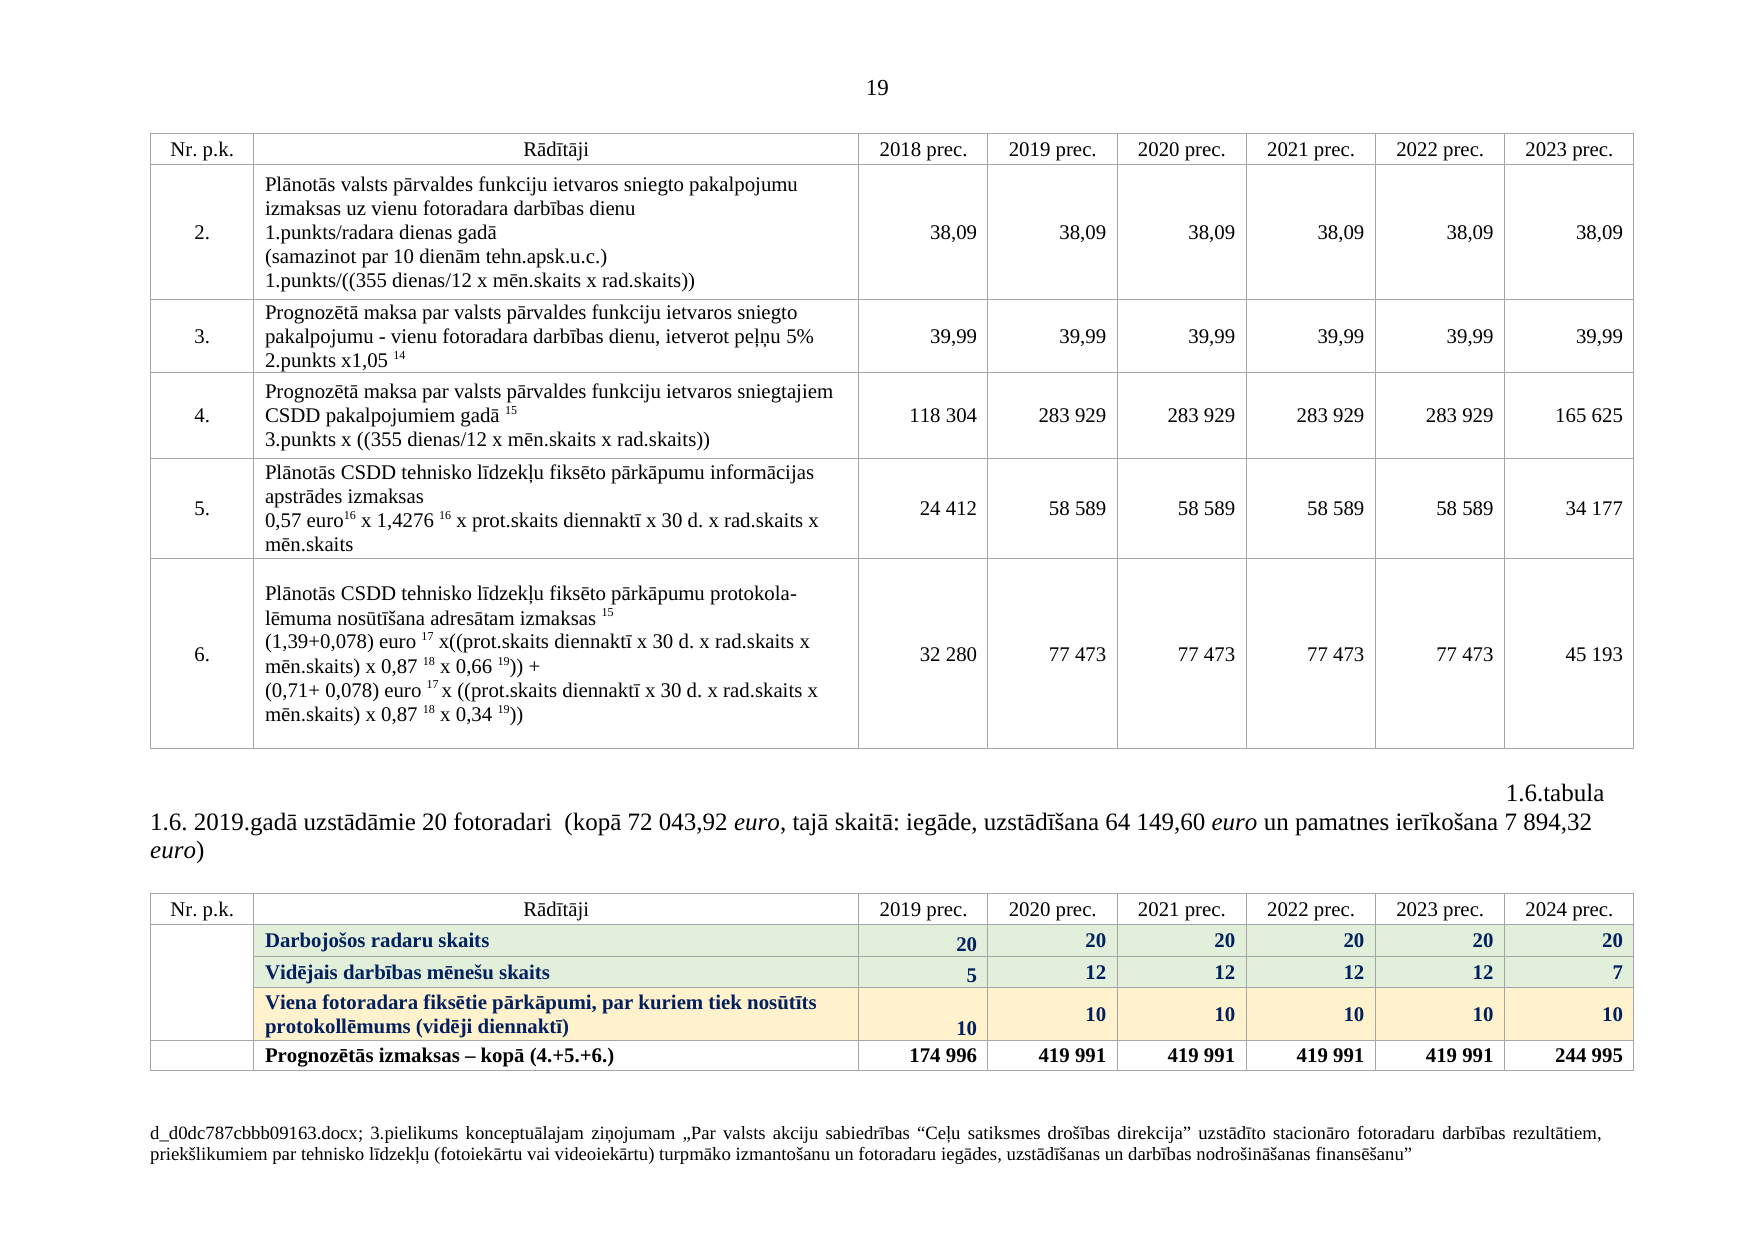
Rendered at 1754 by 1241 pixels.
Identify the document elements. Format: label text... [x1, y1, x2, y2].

table_cell 38,09 [1376, 165, 1504, 298]
table_cell 12 [1247, 957, 1375, 987]
table_header 2018 prec. [859, 134, 987, 164]
table_cell 39,99 [1118, 300, 1246, 372]
table_cell 2. [151, 165, 253, 298]
table_header Nr. p.k. [151, 894, 253, 924]
table_header Rādītāji [254, 894, 858, 924]
table_header 2020 prec. [988, 894, 1117, 924]
table_header 2021 prec. [1118, 894, 1246, 924]
table_cell 419 991 [1376, 1041, 1504, 1070]
table_cell 10 [1505, 988, 1633, 1040]
table_cell 174 996 [859, 1041, 987, 1070]
table_cell 39,99 [1376, 300, 1504, 372]
table_cell 244 995 [1505, 1041, 1633, 1070]
table_cell 20 [1247, 925, 1375, 956]
table_cell 58 589 [1118, 459, 1246, 558]
table_header 2023 prec. [1376, 894, 1504, 924]
table_cell Plānotās valsts pārvaldes funkciju ietvaros sniegto pakalpojumu izmaksas uz vienu fotoradara darbības dienu 1.punkts/radara dienas gadā (samazinot par 10 dienām tehn.apsk.u.c.) 1.punkts/((355 dienas/12 x mēn.skaits x rad.skaits)) [254, 165, 858, 298]
table_cell 77 473 [1247, 559, 1375, 748]
table_cell [151, 1041, 253, 1070]
table_cell Viena fotoradara fiksētie pārkāpumi, par kuriem tiek nosūtīts protokollēmums (vidēji diennaktī) [254, 988, 858, 1040]
table_header 2019 prec. [988, 134, 1117, 164]
table_cell 5. [151, 459, 253, 558]
table_cell 58 589 [1376, 459, 1504, 558]
table_cell Plānotās CSDD tehnisko līdzekļu fiksēto pārkāpumu protokola-lēmuma nosūtīšana adresātam izmaksas 15 (1,39+0,078) euro 17 x((prot.skaits diennaktī x 30 d. x rad.skaits x mēn.skaits) x 0,87 18 x 0,66 19)) + (0,71+ 0,078) euro 17 x ((prot.skaits diennaktī x 30 d. x rad.skaits x mēn.skaits) x 0,87 18 x 0,34 19)) [254, 559, 858, 748]
table_cell 118 304 [859, 373, 987, 458]
table_cell Prognozētā maksa par valsts pārvaldes funkciju ietvaros sniegto pakalpojumu - vienu fotoradara darbības dienu, ietverot peļņu 5% 2.punkts x1,05 14 [254, 300, 858, 372]
table_cell 12 [1118, 957, 1246, 987]
table_cell 20 [1505, 925, 1633, 956]
table_header Nr. p.k. [151, 134, 253, 164]
table_cell 58 589 [1247, 459, 1375, 558]
table_cell 7 [1505, 957, 1633, 987]
table_cell Darbojošos radaru skaits [254, 925, 858, 956]
table_cell 10 [1376, 988, 1504, 1040]
table_cell 12 [1376, 957, 1504, 987]
table_cell 283 929 [1376, 373, 1504, 458]
table_cell Plānotās CSDD tehnisko līdzekļu fiksēto pārkāpumu informācijas apstrādes izmaksas 0,57 euro16 x 1,4276 16 x prot.skaits diennaktī x 30 d. x rad.skaits x mēn.skaits [254, 459, 858, 558]
table_cell 77 473 [1376, 559, 1504, 748]
table_cell 6. [151, 559, 253, 748]
table_cell 419 991 [1118, 1041, 1246, 1070]
table_header 2022 prec. [1247, 894, 1375, 924]
table_cell 5 [859, 957, 987, 987]
table_cell 38,09 [1118, 165, 1246, 298]
text 1.6.tabula [150, 778, 1604, 807]
table_cell 12 [988, 957, 1117, 987]
table_cell 77 473 [1118, 559, 1246, 748]
table_cell 38,09 [859, 165, 987, 298]
table_cell 10 [1247, 988, 1375, 1040]
table_cell 32 280 [859, 559, 987, 748]
table_cell 3. [151, 300, 253, 372]
table_cell 58 589 [988, 459, 1117, 558]
table_cell 38,09 [1505, 165, 1633, 298]
table_cell 20 [988, 925, 1117, 956]
table_cell 419 991 [1247, 1041, 1375, 1070]
table_cell 283 929 [988, 373, 1117, 458]
table_cell 165 625 [1505, 373, 1633, 458]
table_header 2021 prec. [1247, 134, 1375, 164]
table_cell 283 929 [1247, 373, 1375, 458]
table_header 2022 prec. [1376, 134, 1504, 164]
table_header 2023 prec. [1505, 134, 1633, 164]
table_cell 38,09 [988, 165, 1117, 298]
table_cell 20 [1118, 925, 1246, 956]
table_cell 77 473 [988, 559, 1117, 748]
table_header 2019 prec. [859, 894, 987, 924]
table_cell 39,99 [988, 300, 1117, 372]
table_cell Vidējais darbības mēnešu skaits [254, 957, 858, 987]
table_cell 10 [1118, 988, 1246, 1040]
table_cell 419 991 [988, 1041, 1117, 1070]
table_cell 10 [859, 988, 987, 1040]
table_cell 20 [859, 925, 987, 956]
table_cell Prognozētās izmaksas – kopā (4.+5.+6.) [254, 1041, 858, 1070]
table_cell 39,99 [859, 300, 987, 372]
text 1.6. 2019.gadā uzstādāmie 20 fotoradari (kopā 72 043,92 euro, tajā skaitā: iegāde, uzstādīšana 64 149,60 euro un pamatnes ierīkošana 7 894,32 euro) [150, 807, 1604, 864]
table_header Rādītāji [254, 134, 858, 164]
table_cell Prognozētā maksa par valsts pārvaldes funkciju ietvaros sniegtajiem CSDD pakalpojumiem gadā 15 3.punkts x ((355 dienas/12 x mēn.skaits x rad.skaits)) [254, 373, 858, 458]
table_cell 38,09 [1247, 165, 1375, 298]
table_cell 24 412 [859, 459, 987, 558]
table_cell 45 193 [1505, 559, 1633, 748]
table_cell 20 [1376, 925, 1504, 956]
table_cell 39,99 [1247, 300, 1375, 372]
table_cell 283 929 [1118, 373, 1246, 458]
table_header 2020 prec. [1118, 134, 1246, 164]
table_cell [151, 925, 253, 1040]
table_cell 34 177 [1505, 459, 1633, 558]
table_cell 10 [988, 988, 1117, 1040]
table_cell 4. [151, 373, 253, 458]
table_header 2024 prec. [1505, 894, 1633, 924]
table_cell 39,99 [1505, 300, 1633, 372]
